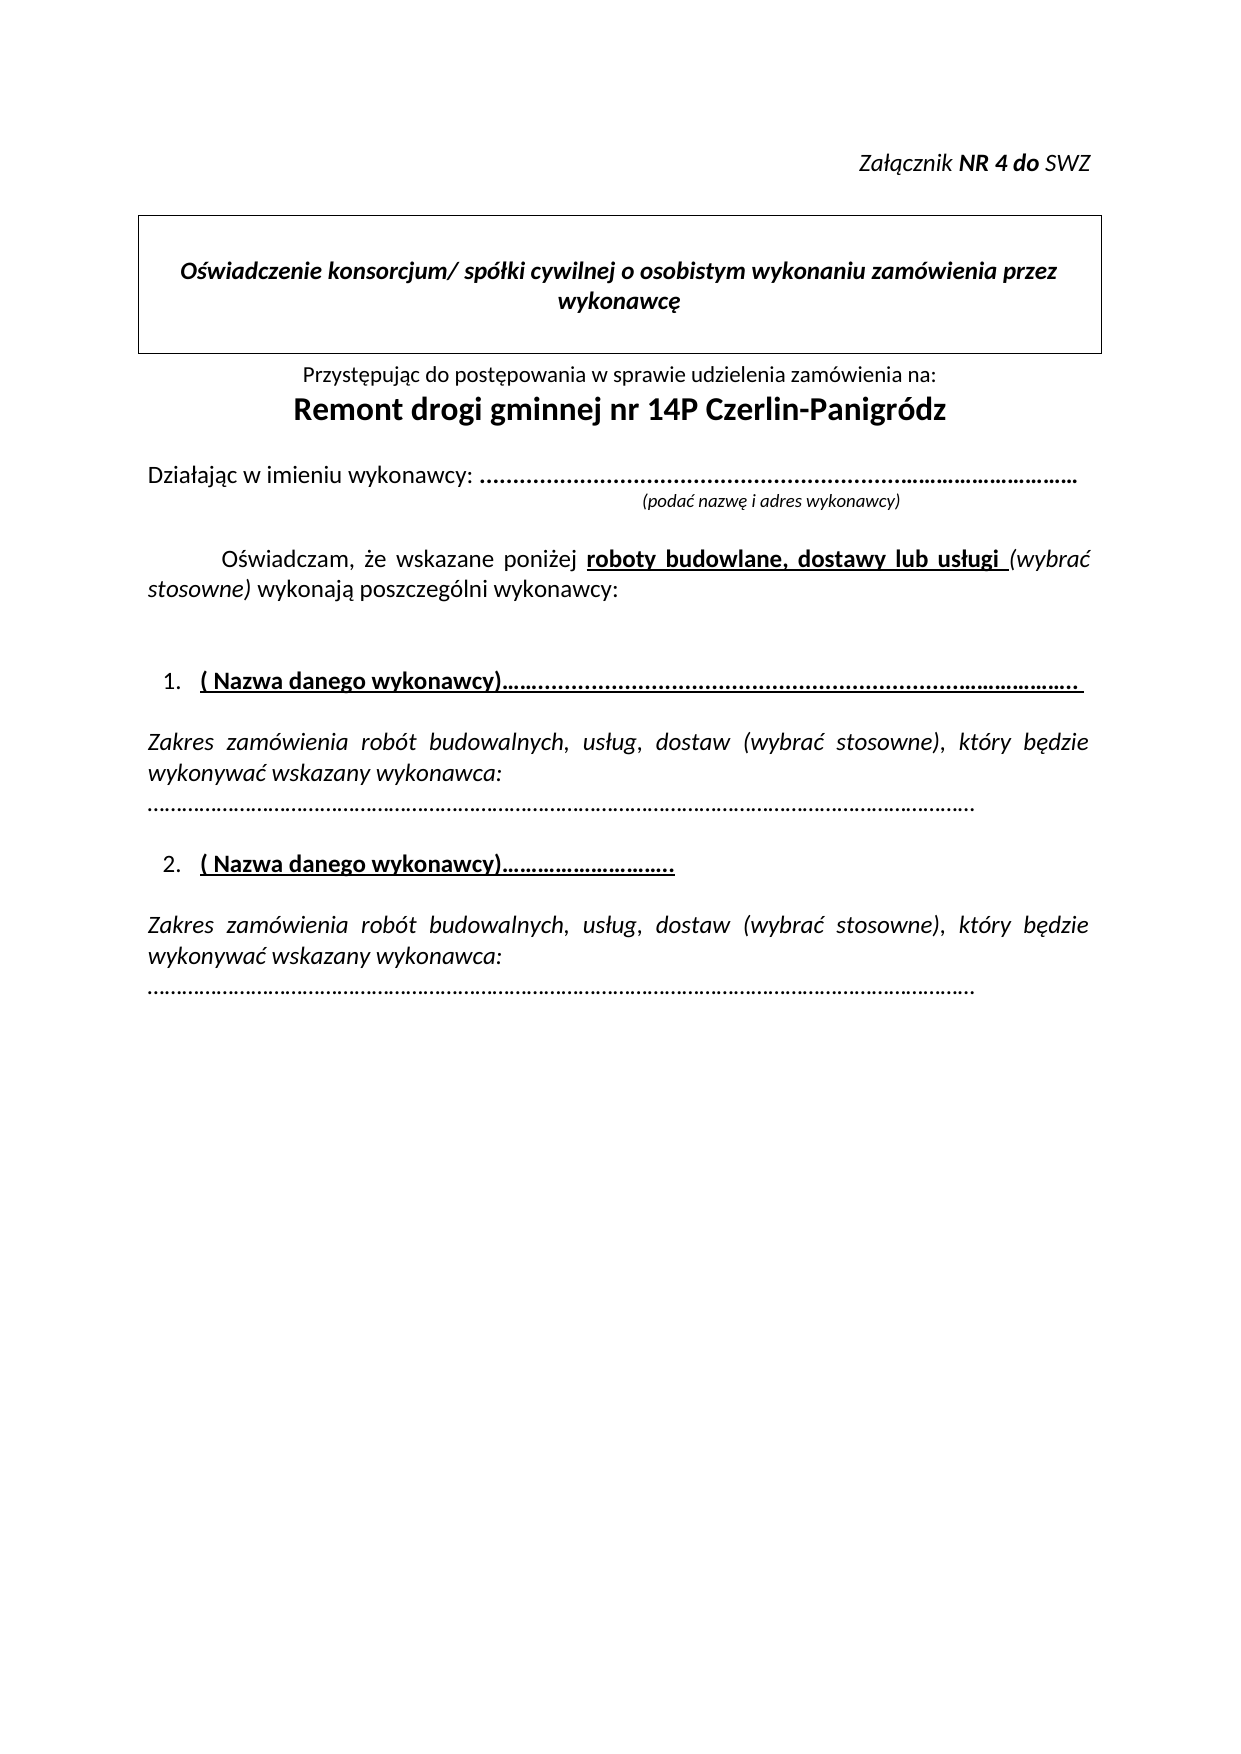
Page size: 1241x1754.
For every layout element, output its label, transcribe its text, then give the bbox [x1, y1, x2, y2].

text Przystępując do postępowania w sprawie udzielenia zamówienia na: [148, 360, 1093, 388]
text Remont drogi gminnej nr 14P Czerlin-Panigródz [148, 388, 1093, 429]
text Oświadczam, że wskazane poniżej roboty budowlane, dostawy lub usługi (wybrać stosowne) wykonają poszczególni wykonawcy: [148, 543, 1093, 604]
text Zakres zamówienia robót budowalnych, usług, dostaw (wybrać stosowne), który będzie wykonywać wskazany wykonawca: [148, 909, 1093, 970]
text Oświadczenie konsorcjum/ spółki cywilnej o osobistym wykonaniu zamówienia przez wykonawcę [139, 252, 1101, 316]
text Załącznik NR 4 do SWZ [148, 148, 1093, 178]
list ( Nazwa danego wykonawcy)……………………….. [162, 848, 1093, 879]
text Zakres zamówienia robót budowalnych, usług, dostaw (wybrać stosowne), który będzie wykonywać wskazany wykonawca: [148, 726, 1093, 787]
text ……………………………………………………………………………………………………………………………… [148, 787, 1093, 818]
text Działając w imieniu wykonawcy: ...............................................................………………………… [148, 459, 1093, 490]
list ( Nazwa danego wykonawcy)……...............................................................……………….. [162, 665, 1093, 696]
text ……………………………………………………………………………………………………………………………… [148, 970, 1093, 1001]
text (podać nazwę i adres wykonawcy) [148, 490, 1093, 513]
